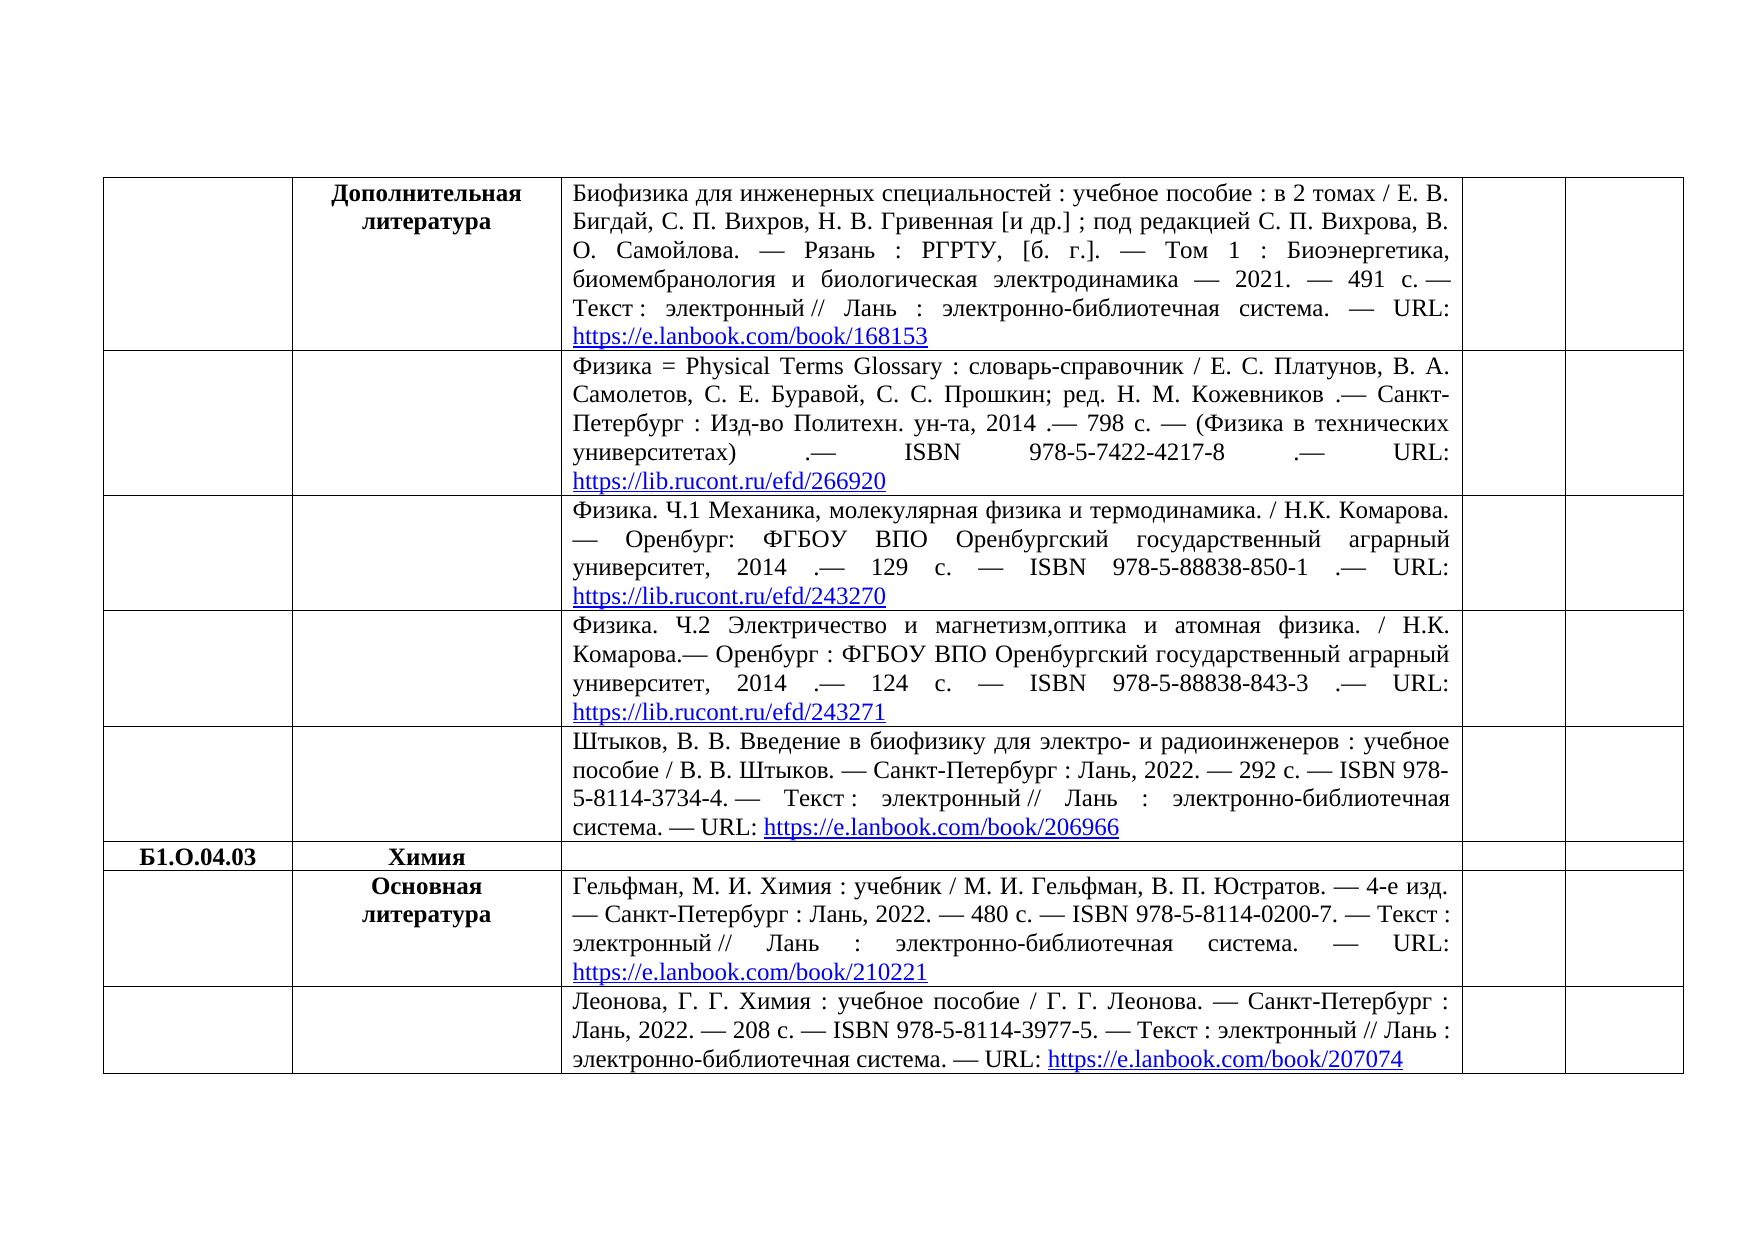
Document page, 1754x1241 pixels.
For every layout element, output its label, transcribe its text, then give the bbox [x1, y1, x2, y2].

table_cell Гельфман, М. И. Химия : учебник / М. И. Гельфман, В. П. Юстратов. — 4-е изд. — Санкт-Петербург : Лань, 2022. — 480 с. — ISBN 978-5-8114-0200-7. — Текст : электронный // Лань : электронно-библиотечная система. — URL: https://e.lanbook.com/book/210221 [562, 871, 1462, 986]
table_cell [1463, 871, 1565, 986]
table_cell [1566, 871, 1683, 986]
table_cell [104, 178, 292, 350]
table_cell Биофизика для инженерных специальностей : учебное пособие : в 2 томах / Е. В. Бигдай, С. П. Вихров, Н. В. Гривенная [и др.] ; под редакцией С. П. Вихрова, В. О. Самойлова. — Рязань : РГРТУ, [б. г.]. — Том 1 : Биоэнергетика, биомембранология и биологическая электродинамика — 2021. — 491 с. — Текст : электронный // Лань : электронно-библиотечная система. — URL: https://e.lanbook.com/book/168153 [562, 178, 1462, 350]
table_cell [1463, 842, 1565, 870]
table_cell Химия [293, 842, 561, 870]
table_cell [1463, 496, 1565, 610]
table_cell [1566, 727, 1683, 841]
table_cell [293, 496, 561, 610]
table_cell [293, 351, 561, 494]
table_cell [1566, 611, 1683, 726]
table_cell [293, 611, 561, 726]
table_cell [104, 611, 292, 726]
table_cell Б1.О.04.03 [104, 842, 292, 870]
table_cell [293, 727, 561, 841]
table_cell [1463, 727, 1565, 841]
table_cell Физика. Ч.1 Механика, молекулярная физика и термодинамика. / Н.К. Комарова.— Оренбург: ФГБОУ ВПО Оренбургский государственный аграрный университет, 2014 .— 129 с. — ISBN 978-5-88838-850-1 .— URL: https://lib.rucont.ru/efd/243270 [562, 496, 1462, 610]
table_cell [1463, 178, 1565, 350]
table_cell [104, 871, 292, 986]
table_cell [1463, 351, 1565, 494]
table_cell [1566, 178, 1683, 350]
table_cell [1463, 611, 1565, 726]
table_cell [104, 351, 292, 494]
table_cell [1463, 987, 1565, 1073]
table_cell Дополнительная литература [293, 178, 561, 350]
table_cell [1566, 842, 1683, 870]
table_cell [1566, 351, 1683, 494]
table_cell [562, 842, 1462, 870]
table_cell [1566, 496, 1683, 610]
table_cell [104, 496, 292, 610]
table_cell [104, 727, 292, 841]
table_cell Леонова, Г. Г. Химия : учебное пособие / Г. Г. Леонова. — Санкт-Петербург : Лань, 2022. — 208 с. — ISBN 978-5-8114-3977-5. — Текст : электронный // Лань : электронно-библиотечная система. — URL: https://e.lanbook.com/book/207074 [562, 987, 1462, 1073]
table_cell [104, 987, 292, 1073]
table_cell [1566, 987, 1683, 1073]
table_cell Штыков, В. В. Введение в биофизику для электро- и радиоинженеров : учебное пособие / В. В. Штыков. — Санкт-Петербург : Лань, 2022. — 292 с. — ISBN 978-5-8114-3734-4. — Текст : электронный // Лань : электронно-библиотечная система. — URL: https://e.lanbook.com/book/206966 [562, 727, 1462, 841]
table_cell [293, 987, 561, 1073]
table_cell Физика. Ч.2 Электричество и магнетизм,оптика и атомная физика. / Н.К. Комарова.— Оренбург : ФГБОУ ВПО Оренбургский государственный аграрный университет, 2014 .— 124 с. — ISBN 978-5-88838-843-3 .— URL: https://lib.rucont.ru/efd/243271 [562, 611, 1462, 726]
table_cell Физика = Physical Terms Glossary : словарь-справочник / Е. С. Платунов, В. А. Самолетов, С. Е. Буравой, С. С. Прошкин; ред. Н. М. Кожевников .— Санкт-Петербург : Изд-во Политехн. ун-та, 2014 .— 798 с. — (Физика в технических университетах) .— ISBN 978-5-7422-4217-8 .— URL: https://lib.rucont.ru/efd/266920 [562, 351, 1462, 494]
table_cell Основная литература [293, 871, 561, 986]
